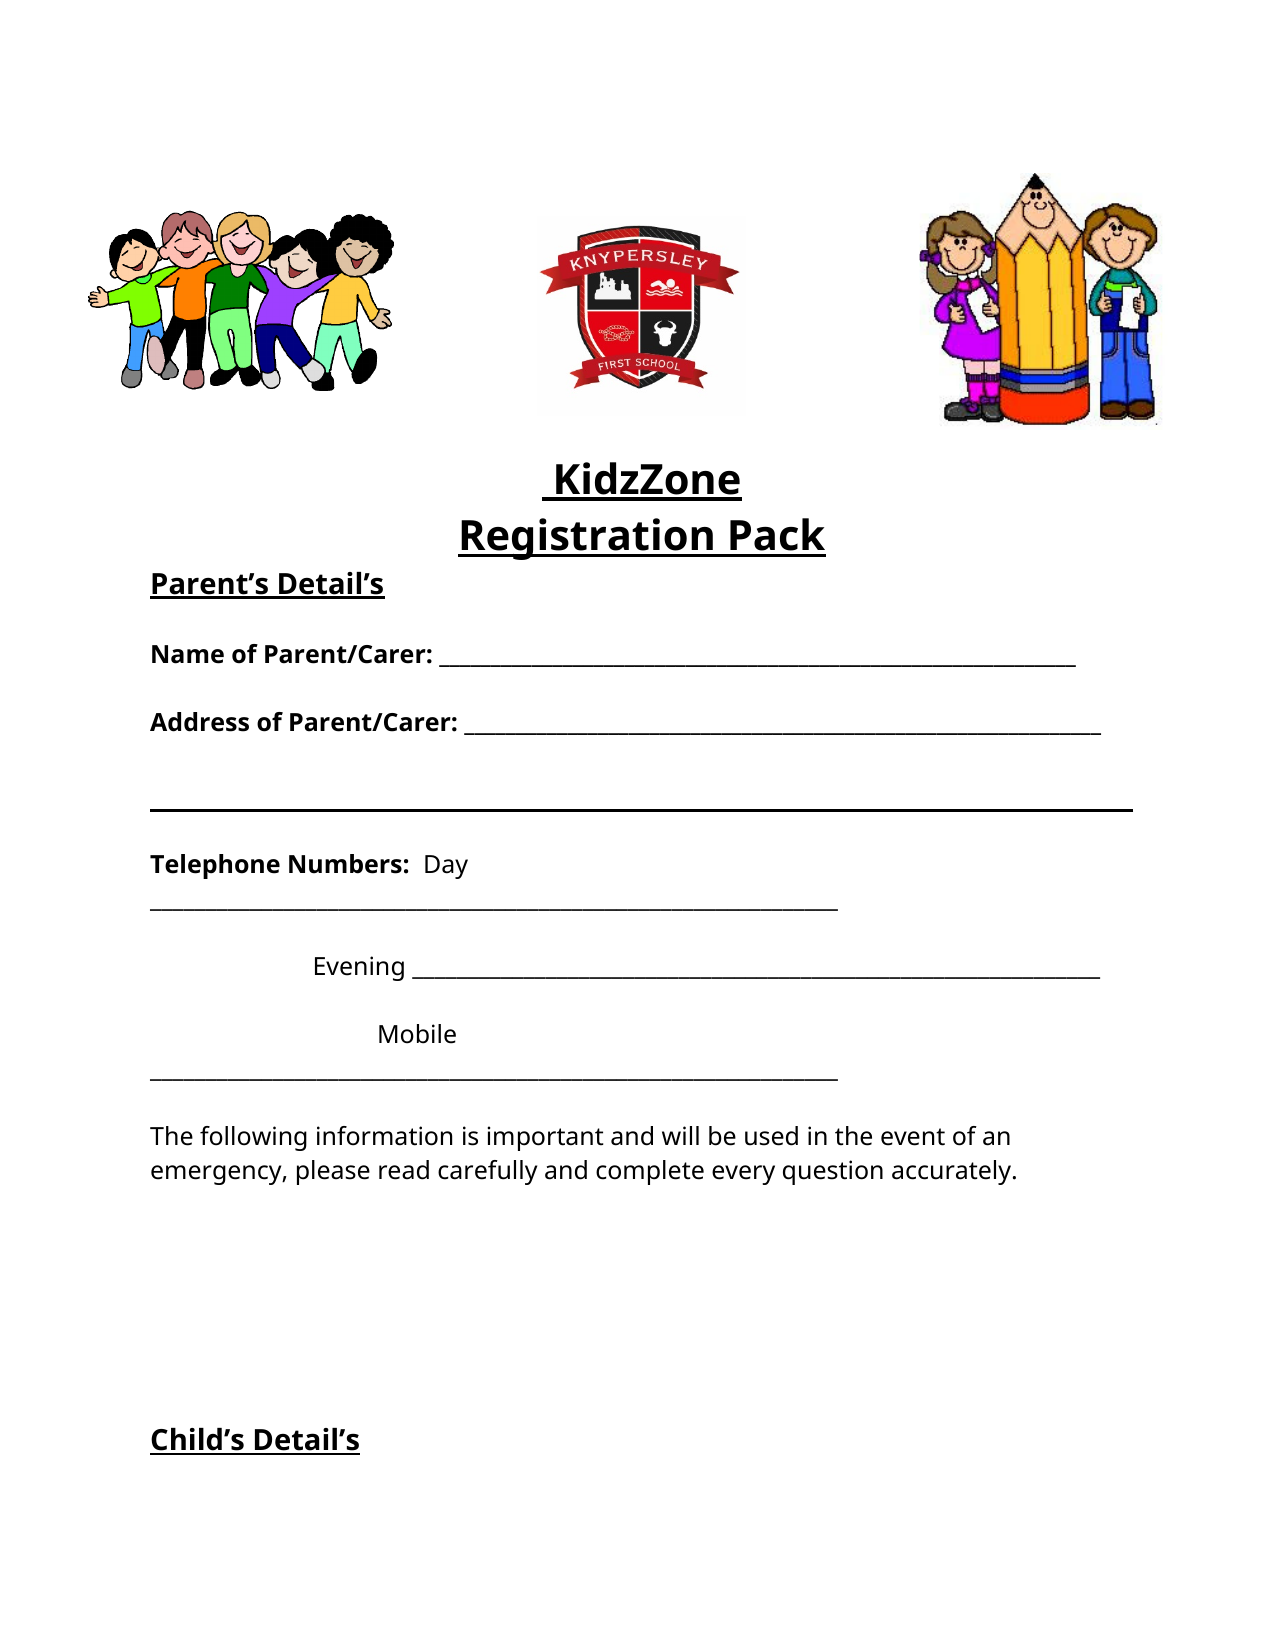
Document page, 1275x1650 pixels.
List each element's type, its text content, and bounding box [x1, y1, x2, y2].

text Parent’s Detail’s [150, 563, 1133, 603]
text Address of Parent/Carer: ______________________________________________________________ [150, 705, 1133, 739]
picture [87, 207, 397, 391]
text Child’s Detail’s [150, 1419, 1133, 1459]
text Name of Parent/Carer: ______________________________________________________________ [150, 637, 1133, 671]
text KidzZone [150, 449, 1133, 506]
text Mobile ______________________________________________________________ [150, 1017, 1133, 1085]
text Telephone Numbers: Day ______________________________________________________________ [150, 846, 1133, 914]
text The following information is important and will be used in the event of an emergency, please read carefully and complete every question accurately. [150, 1119, 1133, 1187]
text Evening ______________________________________________________________ [150, 948, 1133, 983]
picture [537, 216, 747, 416]
text Registration Pack [150, 506, 1133, 563]
picture [919, 173, 1175, 430]
